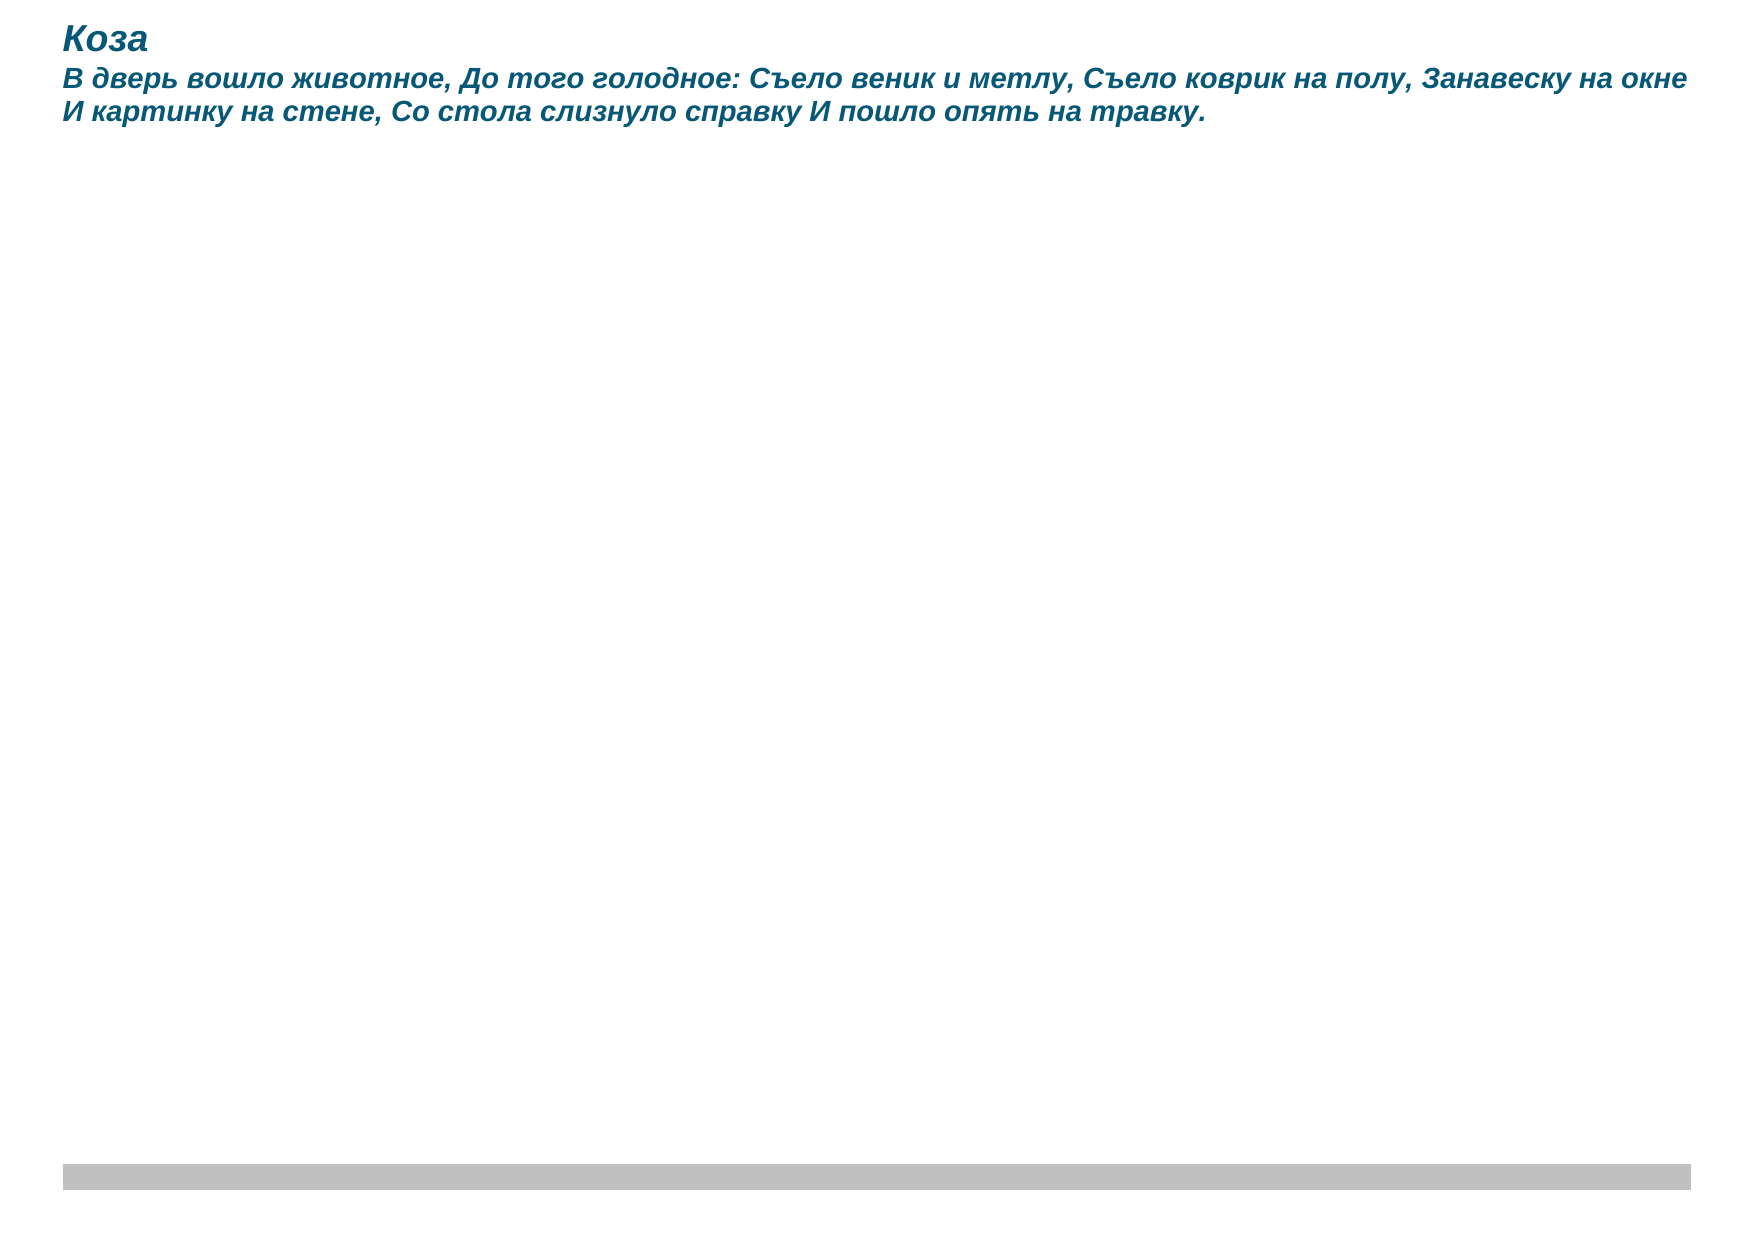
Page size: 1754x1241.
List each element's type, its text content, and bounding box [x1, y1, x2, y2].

text В дверь вошло животное, [62, 61, 1691, 128]
subtitle Коза [62, 17, 1691, 60]
